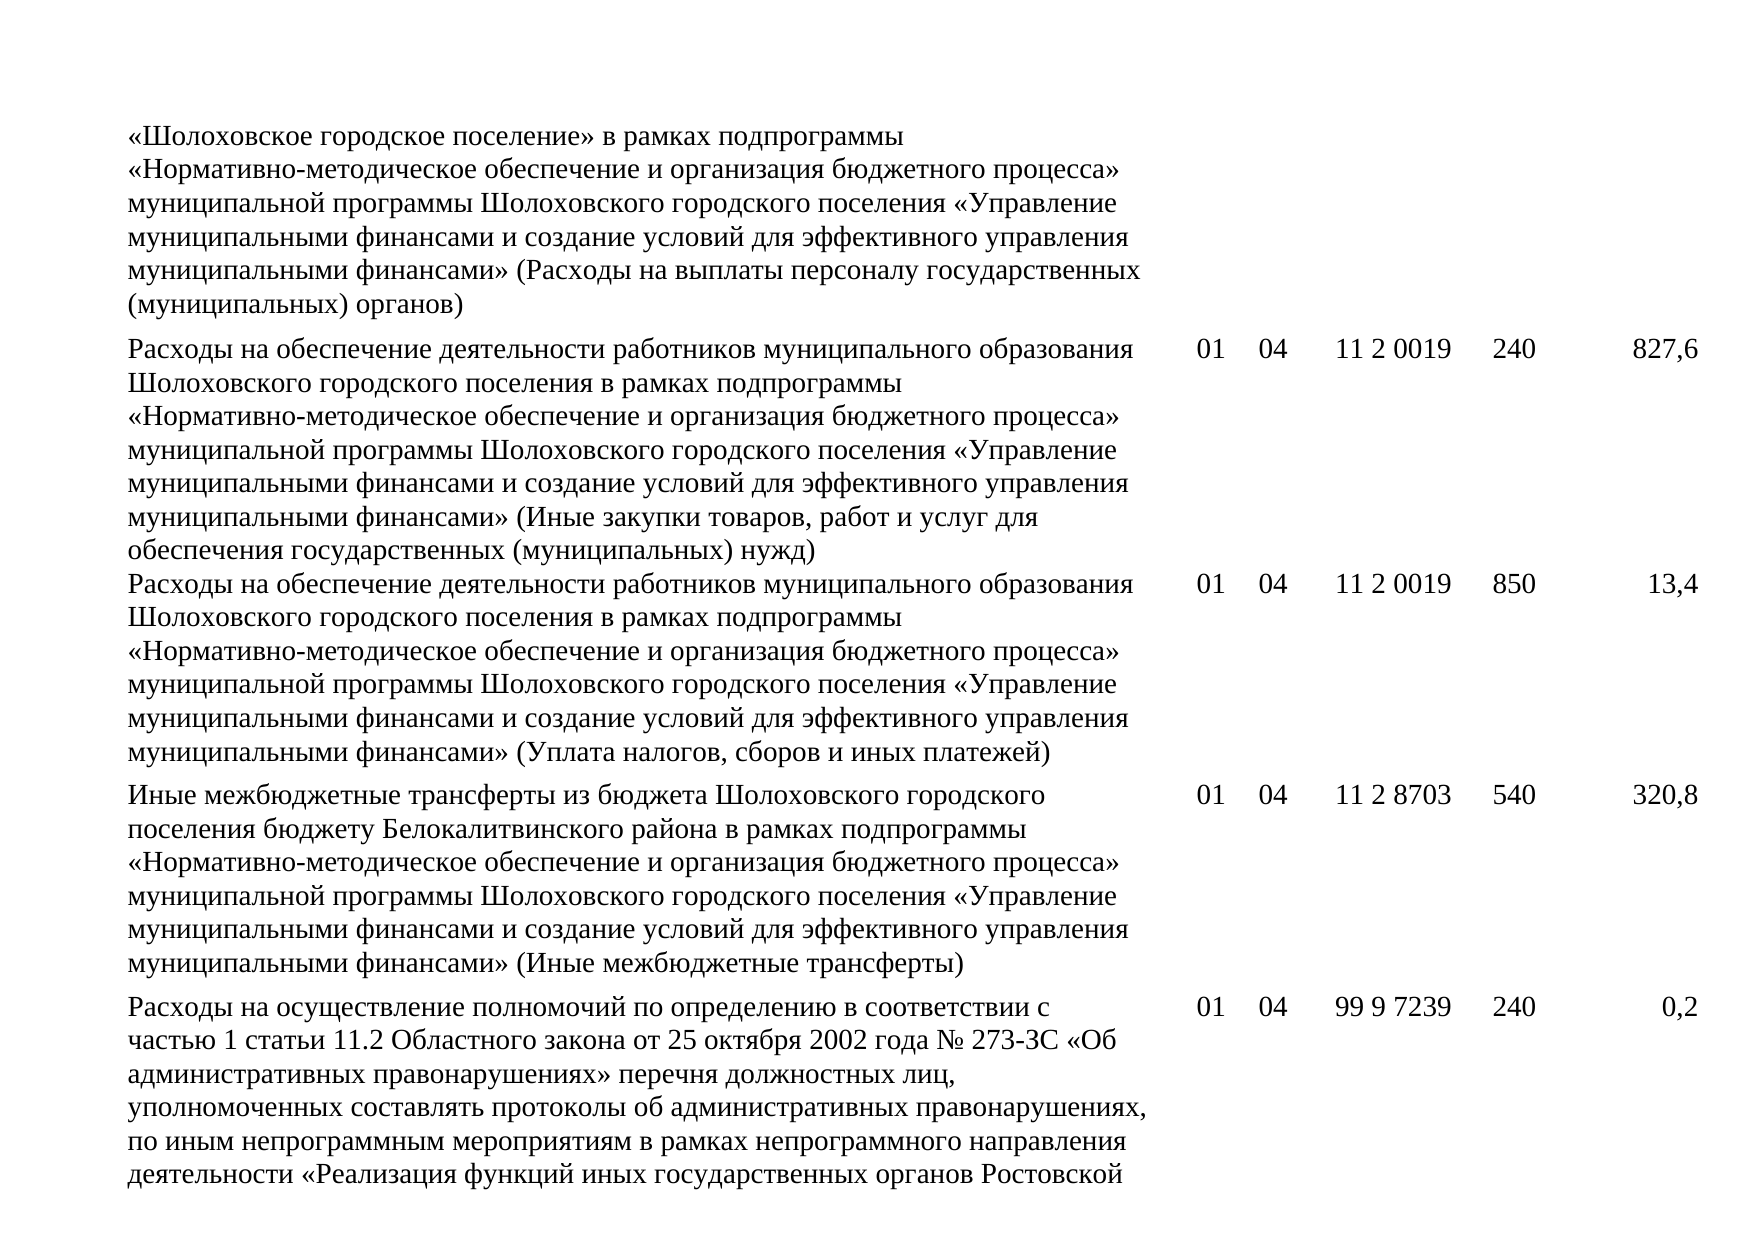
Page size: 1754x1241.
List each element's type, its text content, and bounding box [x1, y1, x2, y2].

text Шолоховского городского поселения в рамках подпрограммы [118, 365, 1683, 398]
text муниципальной программы Шолоховского городского поселения «Управление [118, 432, 1683, 465]
text «Нормативно-методическое обеспечение и организация бюджетного процесса» [118, 633, 1683, 667]
text обеспечения государственных (муниципальных) нужд) [118, 532, 1683, 566]
text деятельности «Реализация функций иных государственных органов Ростовской [118, 1157, 1683, 1190]
text «Шолоховское городское поселение» в рамках подпрограммы [118, 118, 1683, 152]
text муниципальными финансами и создание условий для эффективного управления [118, 465, 1683, 499]
text муниципальными финансами» (Уплата налогов, сборов и иных платежей) [118, 734, 1683, 767]
text муниципальными финансами» (Иные закупки товаров, работ и услуг для [118, 499, 1683, 532]
text по иным непрограммным мероприятиям в рамках непрограммного направления [118, 1123, 1683, 1157]
text муниципальными финансами и создание условий для эффективного управления [118, 700, 1683, 734]
text «Нормативно-методическое обеспечение и организация бюджетного процесса» [118, 398, 1683, 432]
text поселения бюджету Белокалитвинского района в рамках подпрограммы [118, 811, 1683, 844]
text (муниципальных) органов) [118, 286, 1683, 319]
text уполномоченных составлять протоколы об административных правонарушениях, [118, 1089, 1683, 1123]
text Расходы на обеспечение деятельности работников муниципального образования 01 04 11 2 0019 850 13,4 [118, 566, 1683, 599]
text муниципальными финансами и создание условий для эффективного управления [118, 219, 1683, 252]
text муниципальной программы Шолоховского городского поселения «Управление [118, 667, 1683, 700]
text муниципальной программы Шолоховского городского поселения «Управление [118, 185, 1683, 219]
text административных правонарушениях» перечня должностных лиц, [118, 1056, 1683, 1089]
text Иные межбюджетные трансферты из бюджета Шолоховского городского 01 04 11 2 8703 540 320,8 [118, 777, 1683, 811]
text Расходы на обеспечение деятельности работников муниципального образования 01 04 11 2 0019 240 827,6 [118, 331, 1683, 365]
text муниципальными финансами» (Иные межбюджетные трансферты) [118, 945, 1683, 979]
text частью 1 статьи 11.2 Областного закона от 25 октября 2002 года № 273-ЗС «Об [118, 1022, 1683, 1056]
text муниципальными финансами и создание условий для эффективного управления [118, 912, 1683, 945]
text Шолоховского городского поселения в рамках подпрограммы [118, 599, 1683, 633]
text Расходы на осуществление полномочий по определению в соответствии с 01 04 99 9 7239 240 0,2 [118, 989, 1683, 1022]
text муниципальными финансами» (Расходы на выплаты персоналу государственных [118, 252, 1683, 286]
text муниципальной программы Шолоховского городского поселения «Управление [118, 878, 1683, 912]
text «Нормативно-методическое обеспечение и организация бюджетного процесса» [118, 152, 1683, 185]
text «Нормативно-методическое обеспечение и организация бюджетного процесса» [118, 844, 1683, 878]
